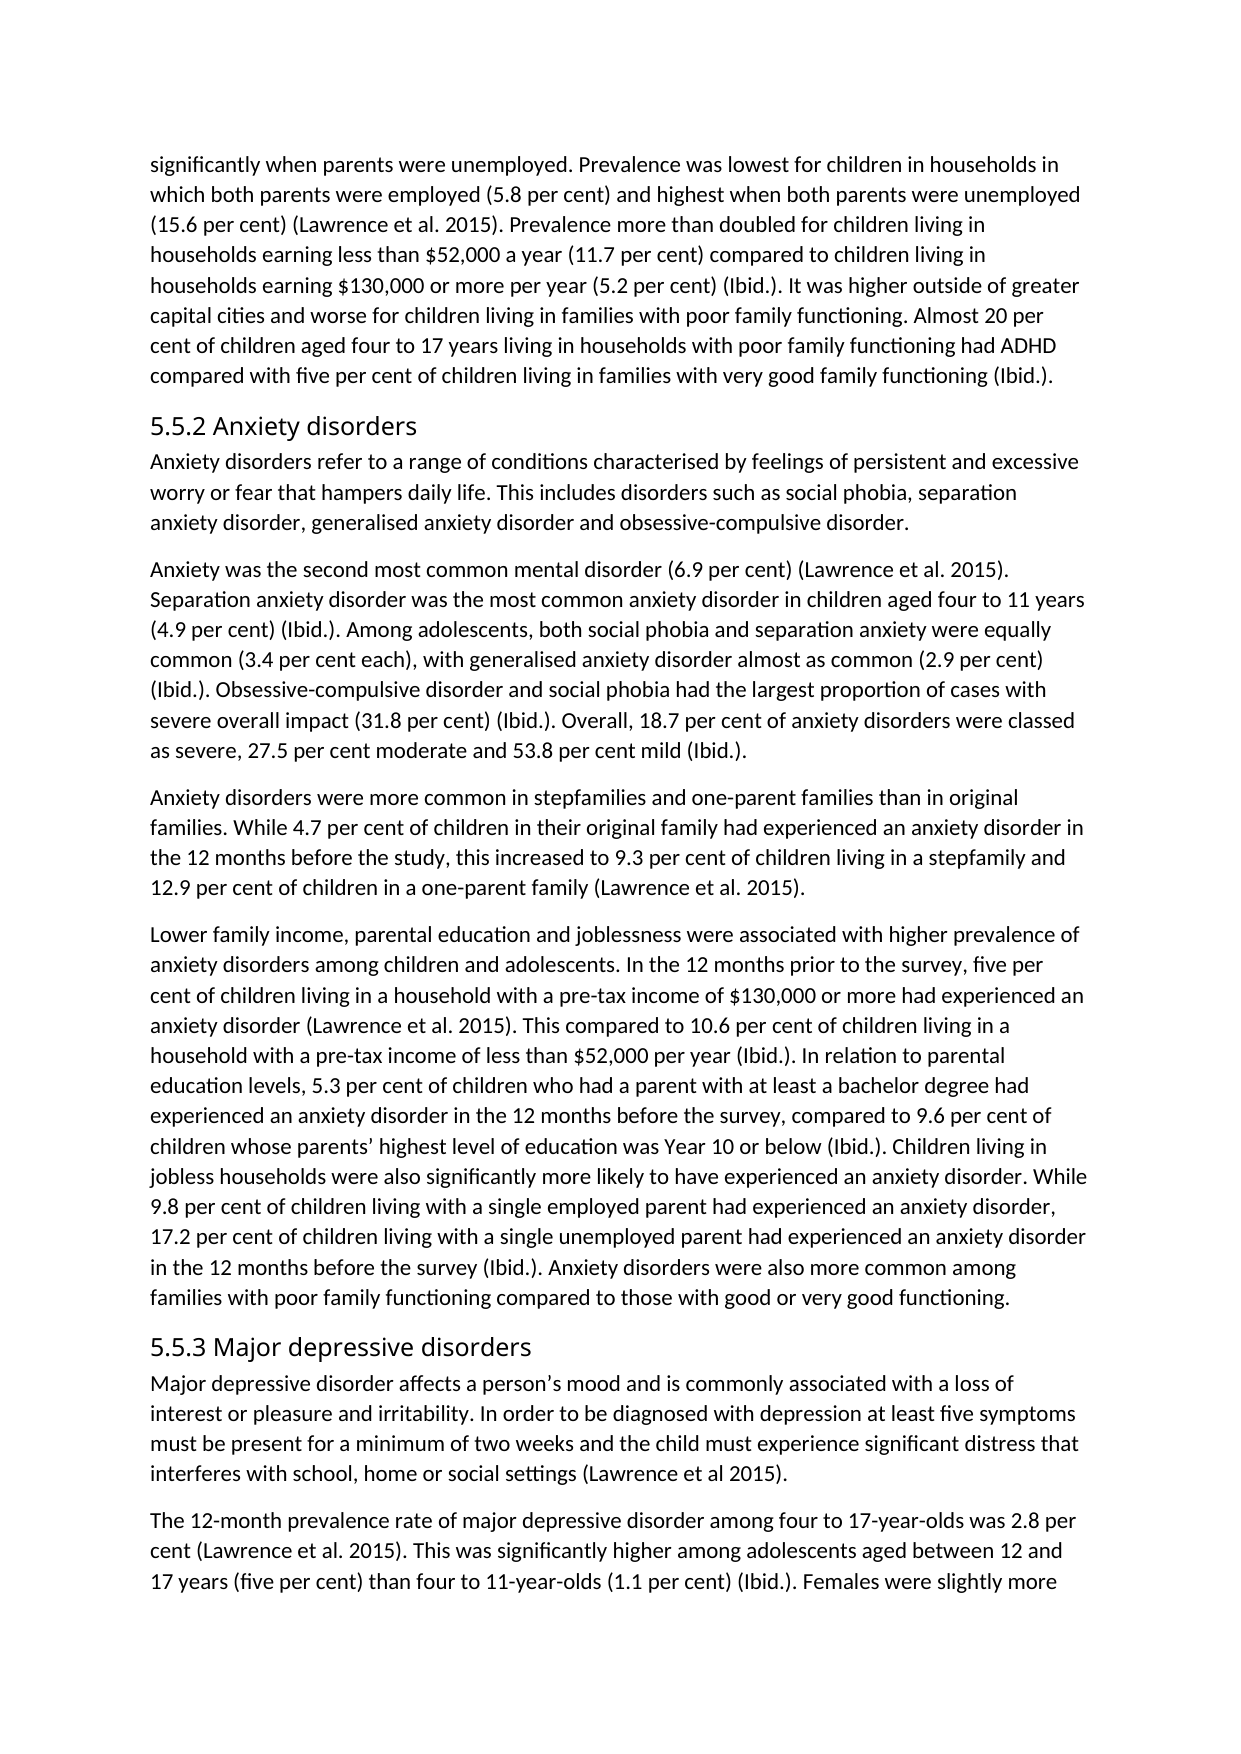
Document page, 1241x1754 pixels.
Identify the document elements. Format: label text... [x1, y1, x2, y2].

text Anxiety disorders refer to a range of conditions characterised by feelings of persistent and excessive worry or fear that hampers daily life. This includes disorders such as social phobia, separation anxiety disorder, generalised anxiety disorder and obsessive-compulsive disorder. [150, 447, 1090, 536]
subtitle 5.5.3 Major depressive disorders [150, 1330, 1090, 1364]
text Major depressive disorder affects a person’s mood and is commonly associated with a loss of interest or pleasure and irritability. In order to be diagnosed with depression at least five symptoms must be present for a minimum of two weeks and the child must experience significant distress that interferes with school, home or social settings (Lawrence et al 2015). [150, 1369, 1090, 1488]
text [150, 1506, 1090, 1595]
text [150, 150, 1090, 389]
subtitle 5.5.2 Anxiety disorders [150, 408, 1090, 442]
text Anxiety was the second most common mental disorder (6.9 per cent) (Lawrence et al. 2015). Separation anxiety disorder was the most common anxiety disorder in children aged four to 11 years (4.9 per cent) (Ibid.). Among adolescents, both social phobia and separation anxiety were equally common (3.4 per cent each), with generalised anxiety disorder almost as common (2.9 per cent) (Ibid.). Obsessive-compulsive disorder and social phobia had the largest proportion of cases with severe overall impact (31.8 per cent) (Ibid.). Overall, 18.7 per cent of anxiety disorders were classed as severe, 27.5 per cent moderate and 53.8 per cent mild (Ibid.). [150, 555, 1090, 764]
text Lower family income, parental education and joblessness were associated with higher prevalence of anxiety disorders among children and adolescents. In the 12 months prior to the survey, five per cent of children living in a household with a pre-tax income of $130,000 or more had experienced an anxiety disorder (Lawrence et al. 2015). This compared to 10.6 per cent of children living in a household with a pre-tax income of less than $52,000 per year (Ibid.). In relation to parental education levels, 5.3 per cent of children who had a parent with at least a bachelor degree had experienced an anxiety disorder in the 12 months before the survey, compared to 9.6 per cent of children whose parents’ highest level of education was Year 10 or below (Ibid.). Children living in jobless households were also significantly more likely to have experienced an anxiety disorder. While 9.8 per cent of children living with a single employed parent had experienced an anxiety disorder, 17.2 per cent of children living with a single unemployed parent had experienced an anxiety disorder in the 12 months before the survey (Ibid.). Anxiety disorders were also more common among families with poor family functioning compared to those with good or very good functioning. [150, 920, 1090, 1311]
text Anxiety disorders were more common in stepfamilies and one-parent families than in original families. While 4.7 per cent of children in their original family had experienced an anxiety disorder in the 12 months before the study, this increased to 9.3 per cent of children living in a stepfamily and 12.9 per cent of children in a one-parent family (Lawrence et al. 2015). [150, 783, 1090, 902]
